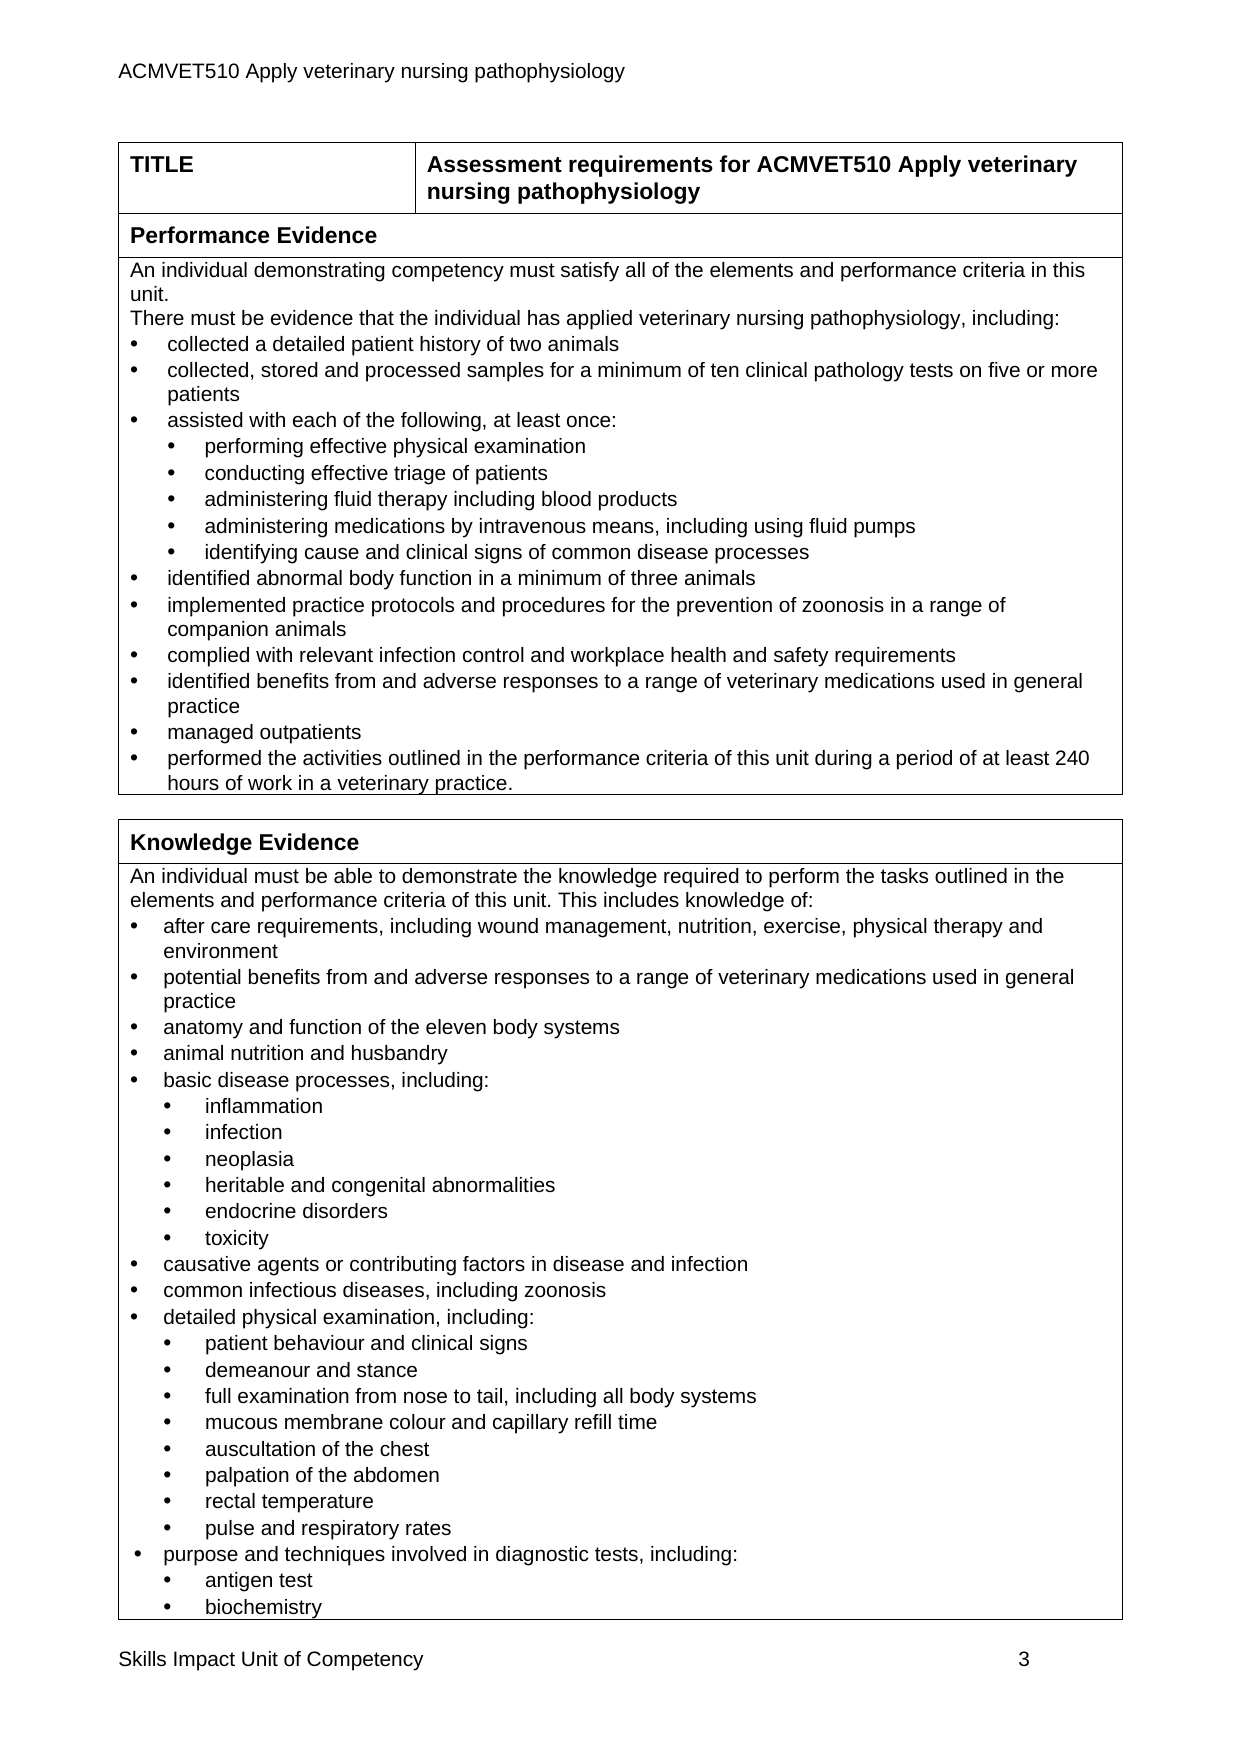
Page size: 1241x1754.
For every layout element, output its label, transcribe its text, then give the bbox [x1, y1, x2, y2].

table_header Knowledge Evidence [119, 820, 1122, 863]
table_header TITLE [119, 143, 415, 212]
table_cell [119, 864, 1122, 1619]
table_cell Performance Evidence [119, 214, 1122, 257]
table_cell An individual demonstrating competency must satisfy all of the elements and performance criteria in this unit. There must be evidence that the individual has applied veterinary nursing pathophysiology, including: collected a detailed patient history of two animals collected, stored and processed samples for a minimum of ten clinical pathology tests on five or more patients assisted with each of the following, at least once: performing effective physical examination conducting effective triage of patients administering fluid therapy including blood products administering medications by intravenous means, including using fluid pumps identifying cause and clinical signs of common disease processes identified abnormal body function in a minimum of three animals implemented practice protocols and procedures for the prevention of zoonosis in a range of companion animals complied with relevant infection control and workplace health and safety requirements identified benefits from and adverse responses to a range of veterinary medications used in general practice managed outpatients performed the activities outlined in the performance criteria of this unit during a period of at least 240 hours of work in a veterinary practice. [119, 258, 1122, 794]
table_header Assessment requirements for ACMVET510 Apply veterinary nursing pathophysiology [416, 143, 1122, 212]
